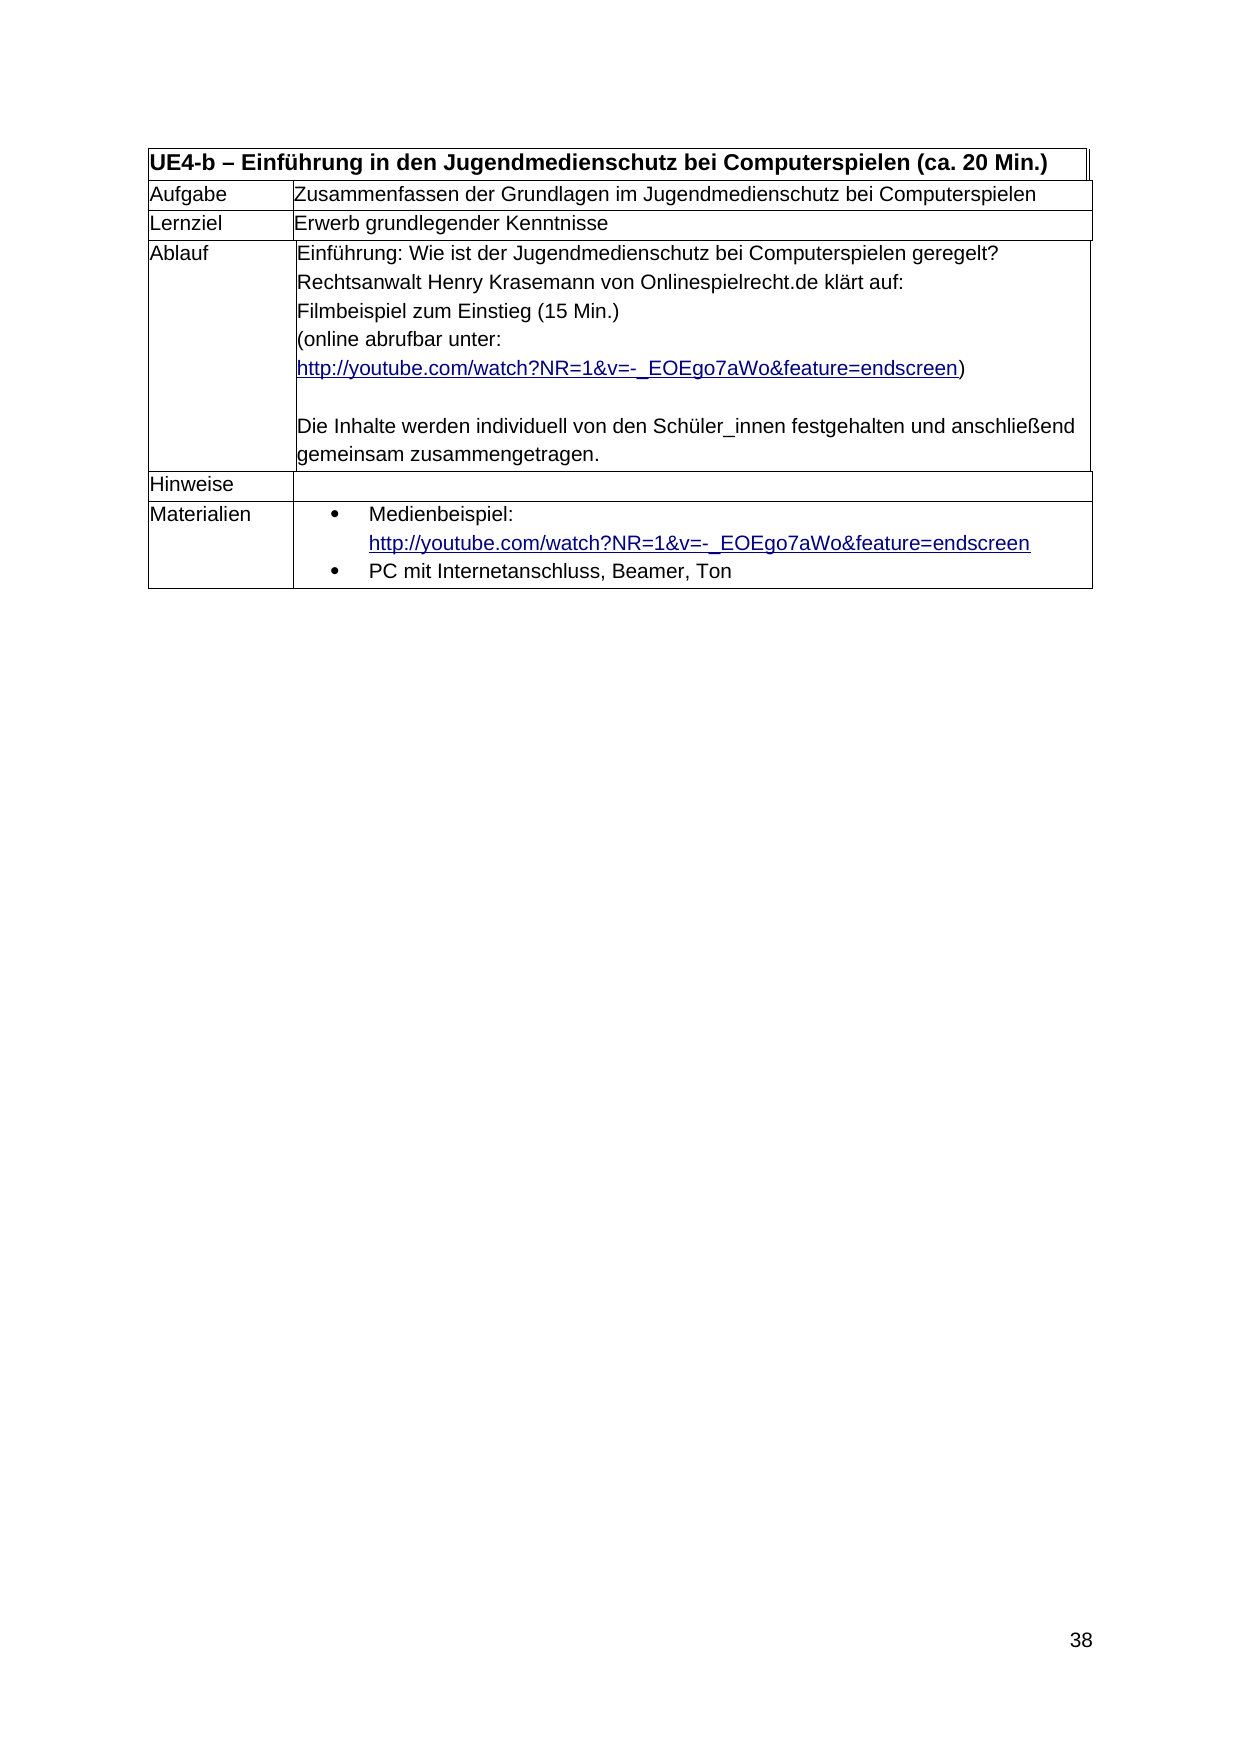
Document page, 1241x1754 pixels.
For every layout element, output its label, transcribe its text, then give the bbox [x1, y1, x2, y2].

table_cell Ablauf [149, 241, 296, 471]
table_header UE4-b – Einführung in den Jugendmedienschutz bei Computerspielen (ca. 20 Min.) [149, 149, 1086, 180]
table_cell Hinweise [149, 472, 293, 501]
table_cell Medienbeispiel: http://youtube.com/watch?NR=1&v=-_EOEgo7aWo&feature=endscreen PC mit Internetanschluss, Beamer, Ton [294, 502, 1092, 588]
table_cell Einführung: Wie ist der Jugendmedienschutz bei Computerspielen geregelt? Rechtsanwalt Henry Krasemann von Onlinespielrecht.de klärt auf: Filmbeispiel zum Einstieg (15 Min.) (online abrufbar unter: http://youtube.com/watch?NR=1&v=-_EOEgo7aWo&feature=endscreen) Die Inhalte werden individuell von den Schüler_innen festgehalten und anschließend gemeinsam zusammengetragen. [297, 241, 1090, 471]
table_cell Lernziel [149, 211, 293, 240]
table_cell [294, 472, 1092, 501]
table_cell Aufgabe [149, 181, 293, 210]
table_cell Zusammenfassen der Grundlagen im Jugendmedienschutz bei Computerspielen [294, 181, 1092, 210]
table_cell Erwerb grundlegender Kenntnisse [294, 211, 1092, 240]
table_cell Materialien [149, 502, 293, 588]
